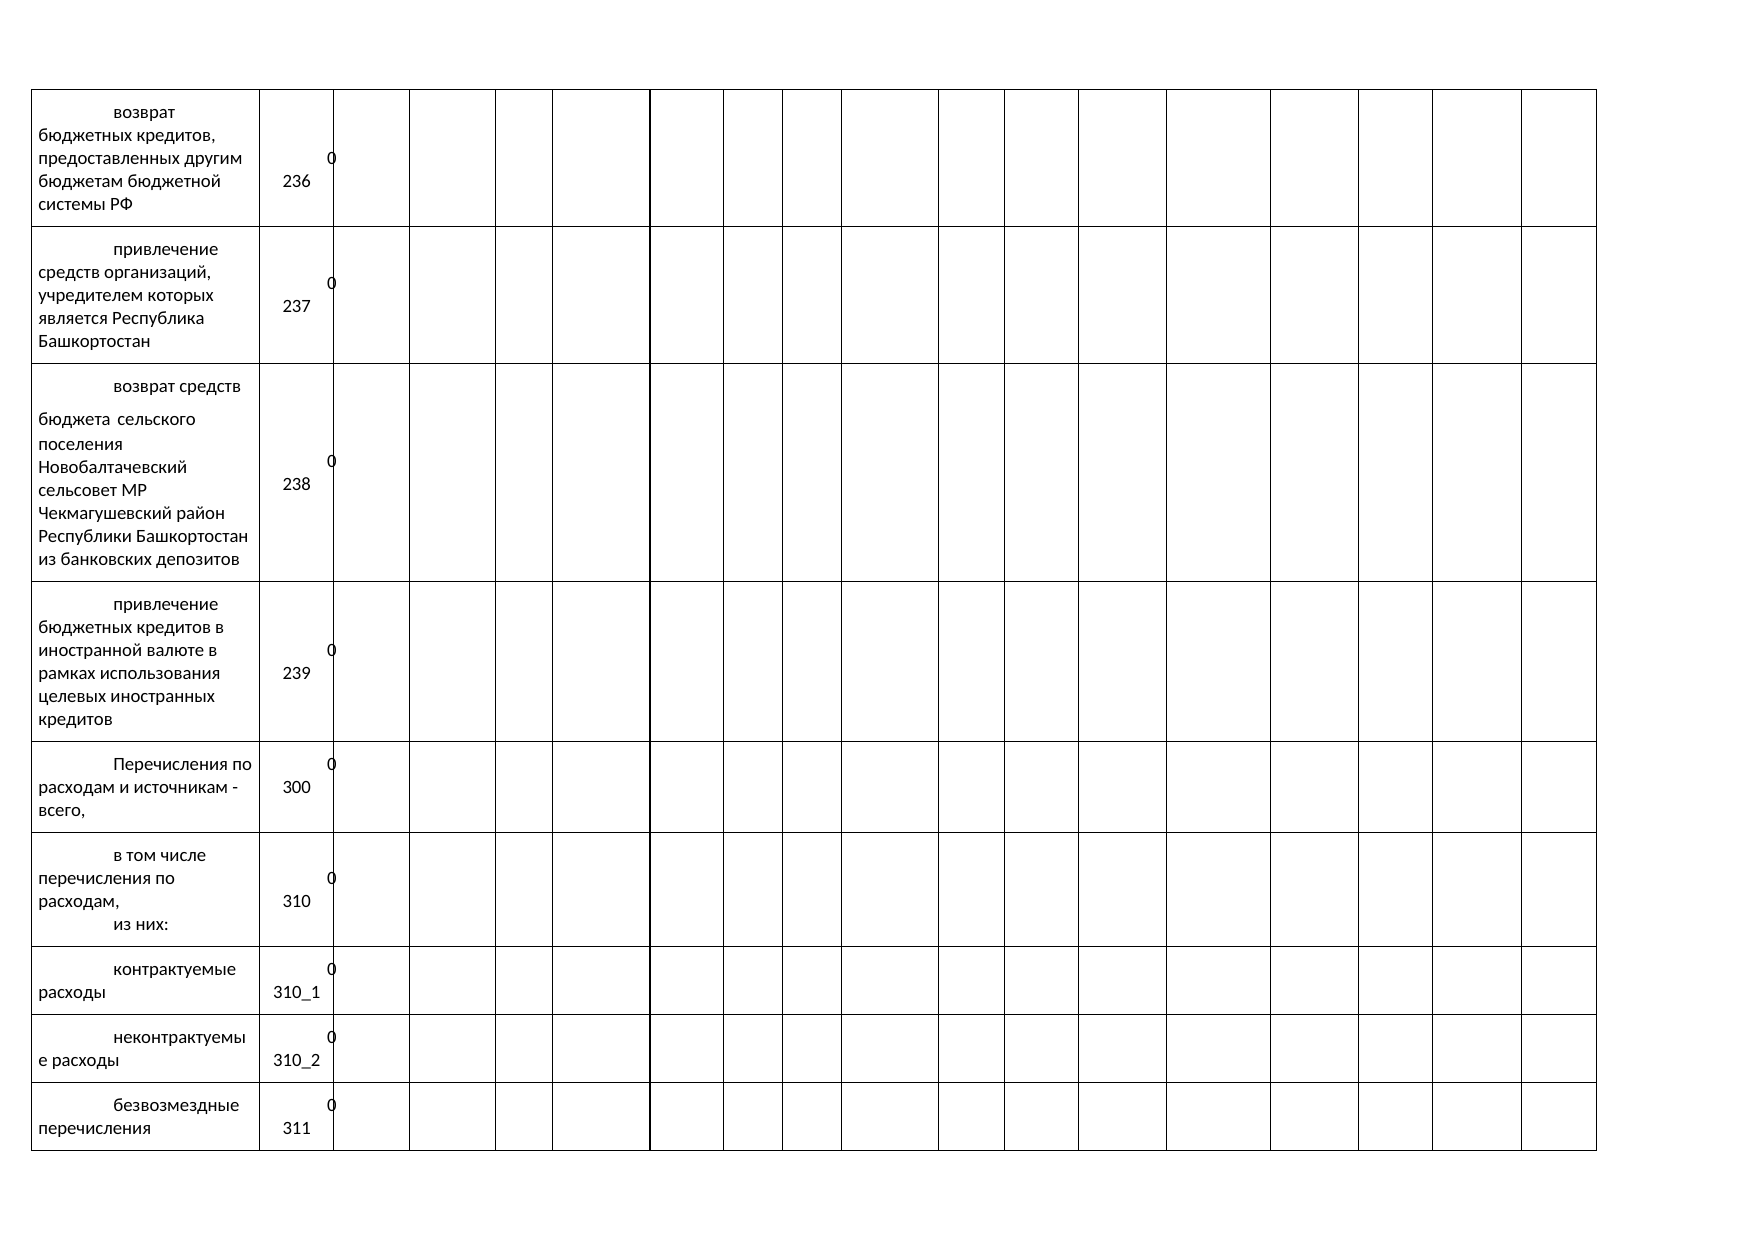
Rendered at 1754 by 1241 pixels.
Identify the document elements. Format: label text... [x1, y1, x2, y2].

table_cell [783, 947, 841, 1014]
table_cell [334, 833, 409, 946]
table_cell [1359, 947, 1432, 1014]
table_cell [783, 1015, 841, 1082]
table_cell [1359, 227, 1432, 362]
table_cell [1522, 833, 1596, 946]
table_cell [939, 833, 1004, 946]
table_cell [1079, 1015, 1166, 1082]
table_cell [939, 227, 1004, 362]
table_cell [939, 90, 1004, 226]
table_cell [1271, 947, 1358, 1014]
table_cell 0310_1 [260, 947, 333, 1014]
table_cell [410, 742, 495, 832]
table_cell контрактуемые расходы [32, 947, 259, 1014]
table_cell [496, 742, 552, 832]
table_cell [842, 1015, 938, 1082]
table_cell [939, 947, 1004, 1014]
table_cell [842, 833, 938, 946]
table_cell [1079, 90, 1166, 226]
table_cell [410, 833, 495, 946]
table_cell [334, 90, 409, 226]
table_cell [1167, 947, 1270, 1014]
table_cell [651, 227, 723, 362]
table_cell 0237 [260, 227, 333, 362]
table_cell [1522, 227, 1596, 362]
table_cell [724, 364, 782, 581]
table_cell [553, 227, 649, 362]
table_cell возврат средств бюджета сельского поселения Новобалтачевский сельсовет МР Чекмагушевский район Республики Башкортостан из банковских депозитов [32, 364, 259, 581]
table_cell [1167, 90, 1270, 226]
table_cell [651, 947, 723, 1014]
table_cell [553, 1083, 649, 1150]
table_cell [1005, 1083, 1078, 1150]
table_cell [1167, 1015, 1270, 1082]
table_cell [1522, 1015, 1596, 1082]
table_cell [496, 947, 552, 1014]
table_cell 0238 [260, 364, 333, 581]
table_cell [939, 1015, 1004, 1082]
table_cell [496, 582, 552, 741]
table_cell [410, 227, 495, 362]
table_cell [783, 582, 841, 741]
table_cell [496, 227, 552, 362]
table_cell [334, 742, 409, 832]
table_cell [1271, 582, 1358, 741]
table_cell [1079, 227, 1166, 362]
table_cell [553, 582, 649, 741]
table_cell [842, 90, 938, 226]
table_cell [553, 1015, 649, 1082]
table_cell возврат бюджетных кредитов, предоставленных другим бюджетам бюджетной системы РФ [32, 90, 259, 226]
table_cell [1522, 947, 1596, 1014]
table_cell [724, 1015, 782, 1082]
table_cell [410, 1015, 495, 1082]
table_cell [1522, 742, 1596, 832]
table_cell [651, 1083, 723, 1150]
table_cell [1079, 582, 1166, 741]
table_cell [1271, 833, 1358, 946]
table_cell [939, 1083, 1004, 1150]
table_cell [1359, 582, 1432, 741]
table_cell Перечисления по расходам и источникам - всего, [32, 742, 259, 832]
table_cell [1005, 742, 1078, 832]
table_cell [553, 90, 649, 226]
table_cell [842, 1083, 938, 1150]
table_cell [842, 742, 938, 832]
table_cell [496, 1083, 552, 1150]
table_cell привлечение средств организаций, учредителем которых является Республика Башкортостан [32, 227, 259, 362]
table_cell привлечение бюджетных кредитов в иностранной валюте в рамках использования целевых иностранных кредитов [32, 582, 259, 741]
table_cell [1433, 742, 1521, 832]
table_cell [1359, 1015, 1432, 1082]
table_cell [842, 364, 938, 581]
table_cell [724, 227, 782, 362]
table_cell [1079, 1083, 1166, 1150]
table_cell [410, 90, 495, 226]
table_cell [334, 227, 409, 362]
table_cell [1433, 947, 1521, 1014]
table_cell [724, 90, 782, 226]
table_cell [783, 364, 841, 581]
table_cell [1433, 1083, 1521, 1150]
table_cell [1433, 364, 1521, 581]
table_cell 0300 [260, 742, 333, 832]
table_cell [783, 1083, 841, 1150]
table_cell [1167, 1083, 1270, 1150]
table_cell [939, 582, 1004, 741]
table_cell [553, 833, 649, 946]
table_cell [553, 742, 649, 832]
table_cell [410, 364, 495, 581]
table_cell [1079, 947, 1166, 1014]
table_cell [1079, 364, 1166, 581]
table_cell [553, 947, 649, 1014]
table_cell [651, 582, 723, 741]
table_cell 0236 [260, 90, 333, 226]
table_cell [1005, 227, 1078, 362]
table_cell [724, 582, 782, 741]
table_cell [651, 364, 723, 581]
table_cell [1522, 1083, 1596, 1150]
table_cell [410, 582, 495, 741]
table_cell [1271, 1015, 1358, 1082]
table_cell [1359, 364, 1432, 581]
table_cell [651, 90, 723, 226]
table_cell [939, 364, 1004, 581]
table_cell [1167, 742, 1270, 832]
table_cell [1359, 833, 1432, 946]
table_cell [1167, 582, 1270, 741]
table_cell [410, 947, 495, 1014]
table_cell [1271, 364, 1358, 581]
table_cell [1433, 227, 1521, 362]
table_cell [783, 227, 841, 362]
table_cell [1167, 227, 1270, 362]
table_cell в том числе перечисления по расходам, из них: [32, 833, 259, 946]
table_cell 0310_2 [260, 1015, 333, 1082]
table_cell [1359, 90, 1432, 226]
table_cell [783, 742, 841, 832]
table_cell [1079, 833, 1166, 946]
table_cell [1359, 742, 1432, 832]
table_cell [842, 582, 938, 741]
table_cell [334, 582, 409, 741]
table_cell [1005, 947, 1078, 1014]
table_cell [496, 833, 552, 946]
table_cell [724, 1083, 782, 1150]
table_cell 0311 [260, 1083, 333, 1150]
table_cell [496, 90, 552, 226]
table_cell [651, 833, 723, 946]
table_cell [553, 364, 649, 581]
table_cell [334, 947, 409, 1014]
table_cell [1433, 582, 1521, 741]
table_cell [1167, 833, 1270, 946]
table_cell безвозмездные перечисления [32, 1083, 259, 1150]
table_cell [1271, 90, 1358, 226]
table_cell [334, 364, 409, 581]
table_cell [724, 947, 782, 1014]
table_cell [334, 1015, 409, 1082]
table_cell [1522, 364, 1596, 581]
table_cell [783, 833, 841, 946]
table_cell [1522, 90, 1596, 226]
table_cell [1271, 742, 1358, 832]
table_cell [1167, 364, 1270, 581]
table_cell [1522, 582, 1596, 741]
table_cell [1359, 1083, 1432, 1150]
table_cell [651, 742, 723, 832]
table_cell [1433, 1015, 1521, 1082]
table_cell [334, 1083, 409, 1150]
table_cell [1433, 90, 1521, 226]
table_cell [496, 364, 552, 581]
table_cell [496, 1015, 552, 1082]
table_cell [410, 1083, 495, 1150]
table_cell [1005, 364, 1078, 581]
table_cell [783, 90, 841, 226]
table_cell [1271, 1083, 1358, 1150]
table_cell [1433, 833, 1521, 946]
table_cell 0310 [260, 833, 333, 946]
table_cell [651, 1015, 723, 1082]
table_cell [939, 742, 1004, 832]
table_cell [1271, 227, 1358, 362]
table_cell [1005, 90, 1078, 226]
table_cell [1005, 582, 1078, 741]
table_cell [724, 833, 782, 946]
table_cell [842, 947, 938, 1014]
table_cell [1079, 742, 1166, 832]
table_cell [842, 227, 938, 362]
table_cell [724, 742, 782, 832]
table_cell [1005, 1015, 1078, 1082]
table_cell неконтрактуемые расходы [32, 1015, 259, 1082]
table_cell 0239 [260, 582, 333, 741]
table_cell [1005, 833, 1078, 946]
